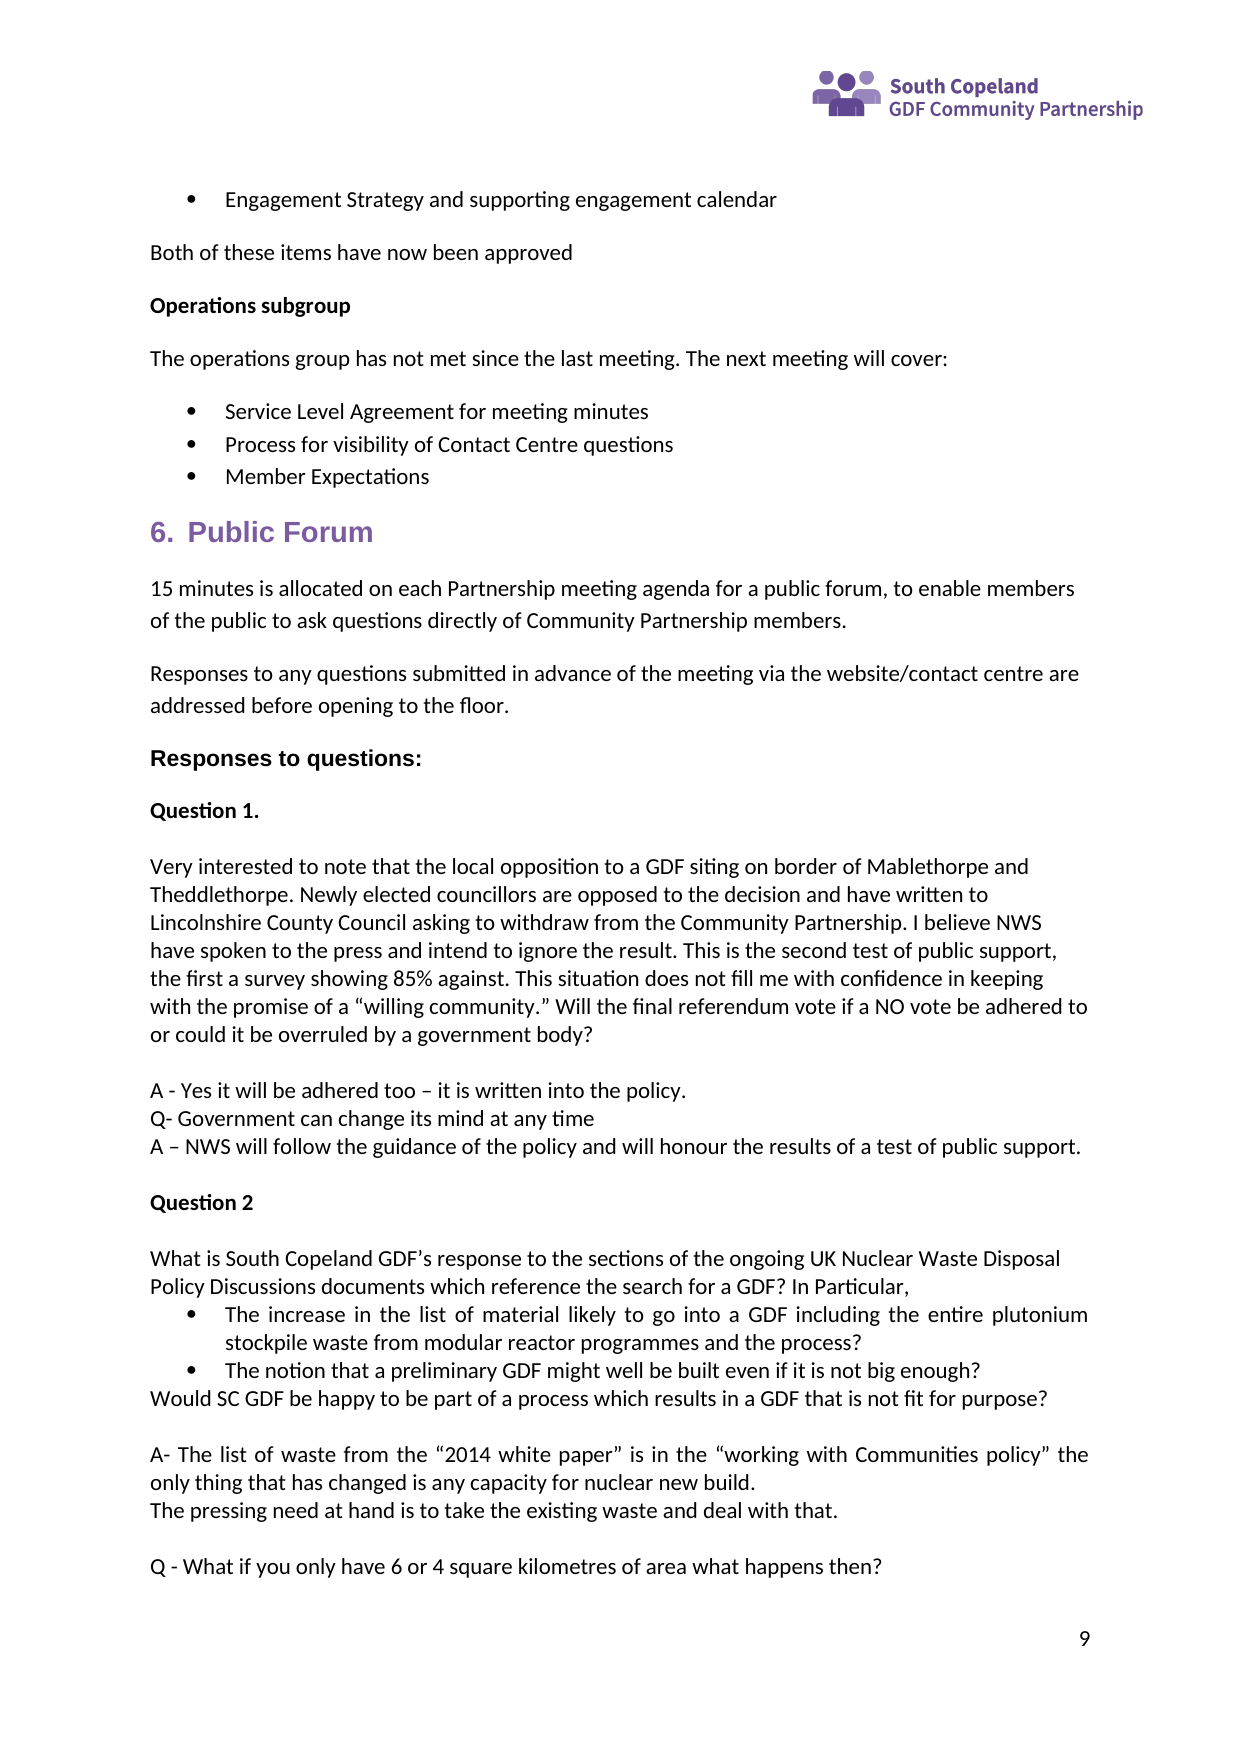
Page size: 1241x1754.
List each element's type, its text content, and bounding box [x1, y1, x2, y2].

list The notion that a preliminary GDF might well be built even if it is not big enough? [187, 1356, 1090, 1384]
text Operations subgroup [150, 291, 1090, 319]
text A - Yes it will be adhered too – it is written into the policy. [150, 1076, 1090, 1104]
list Member Expectations [187, 462, 1090, 490]
text Question 2 [150, 1188, 1090, 1216]
text A – NWS will follow the guidance of the policy and will honour the results of a test of public support. [150, 1132, 1090, 1160]
text Would SC GDF be happy to be part of a process which results in a GDF that is not fit for purpose? [150, 1384, 1090, 1412]
text What is South Copeland GDF’s response to the sections of the ongoing UK Nuclear Waste Disposal Policy Discussions documents which reference the search for a GDF? In Particular, [150, 1244, 1090, 1300]
text Q - What if you only have 6 or 4 square kilometres of area what happens then? [150, 1552, 1090, 1580]
text A- The list of waste from the “2014 white paper” is in the “working with Communities policy” the only thing that has changed is any capacity for nuclear new build. [150, 1440, 1090, 1496]
text The pressing need at hand is to take the existing waste and deal with that. [150, 1496, 1090, 1524]
text The operations group has not met since the last meeting. The next meeting will cover: [150, 344, 1090, 372]
list Engagement Strategy and supporting engagement calendar [187, 185, 1090, 213]
text Both of these items have now been approved [150, 238, 1090, 266]
text Question 1. [150, 796, 1090, 824]
list Service Level Agreement for meeting minutes [187, 397, 1090, 426]
subtitle Responses to questions: [150, 745, 1090, 771]
text Very interested to note that the local opposition to a GDF siting on border of Mablethorpe and Theddlethorpe. Newly elected councillors are opposed to the decision and have written to Lincolnshire County Council asking to withdraw from the Community Partnership. I believe NWS have spoken to the press and intend to ignore the result. This is the second test of public support, the first a survey showing 85% against. This situation does not fill me with confidence in keeping with the promise of a “willing community.” Will the final referendum vote if a NO vote be adhered to or could it be overruled by a government body? [150, 852, 1090, 1048]
list The increase in the list of material likely to go into a GDF including the entire plutonium stockpile waste from modular reactor programmes and the process? [187, 1300, 1090, 1356]
text Q- Government can change its mind at any time [150, 1104, 1090, 1132]
text 15 minutes is allocated on each Partnership meeting agenda for a public forum, to enable members of the public to ask questions directly of Community Partnership members. [150, 574, 1090, 634]
subtitle Public Forum [150, 515, 1090, 548]
picture [812, 71, 1143, 120]
text Responses to any questions submitted in advance of the meeting via the website/contact centre are addressed before opening to the floor. [150, 659, 1090, 720]
list Process for visibility of Contact Centre questions [187, 430, 1090, 458]
